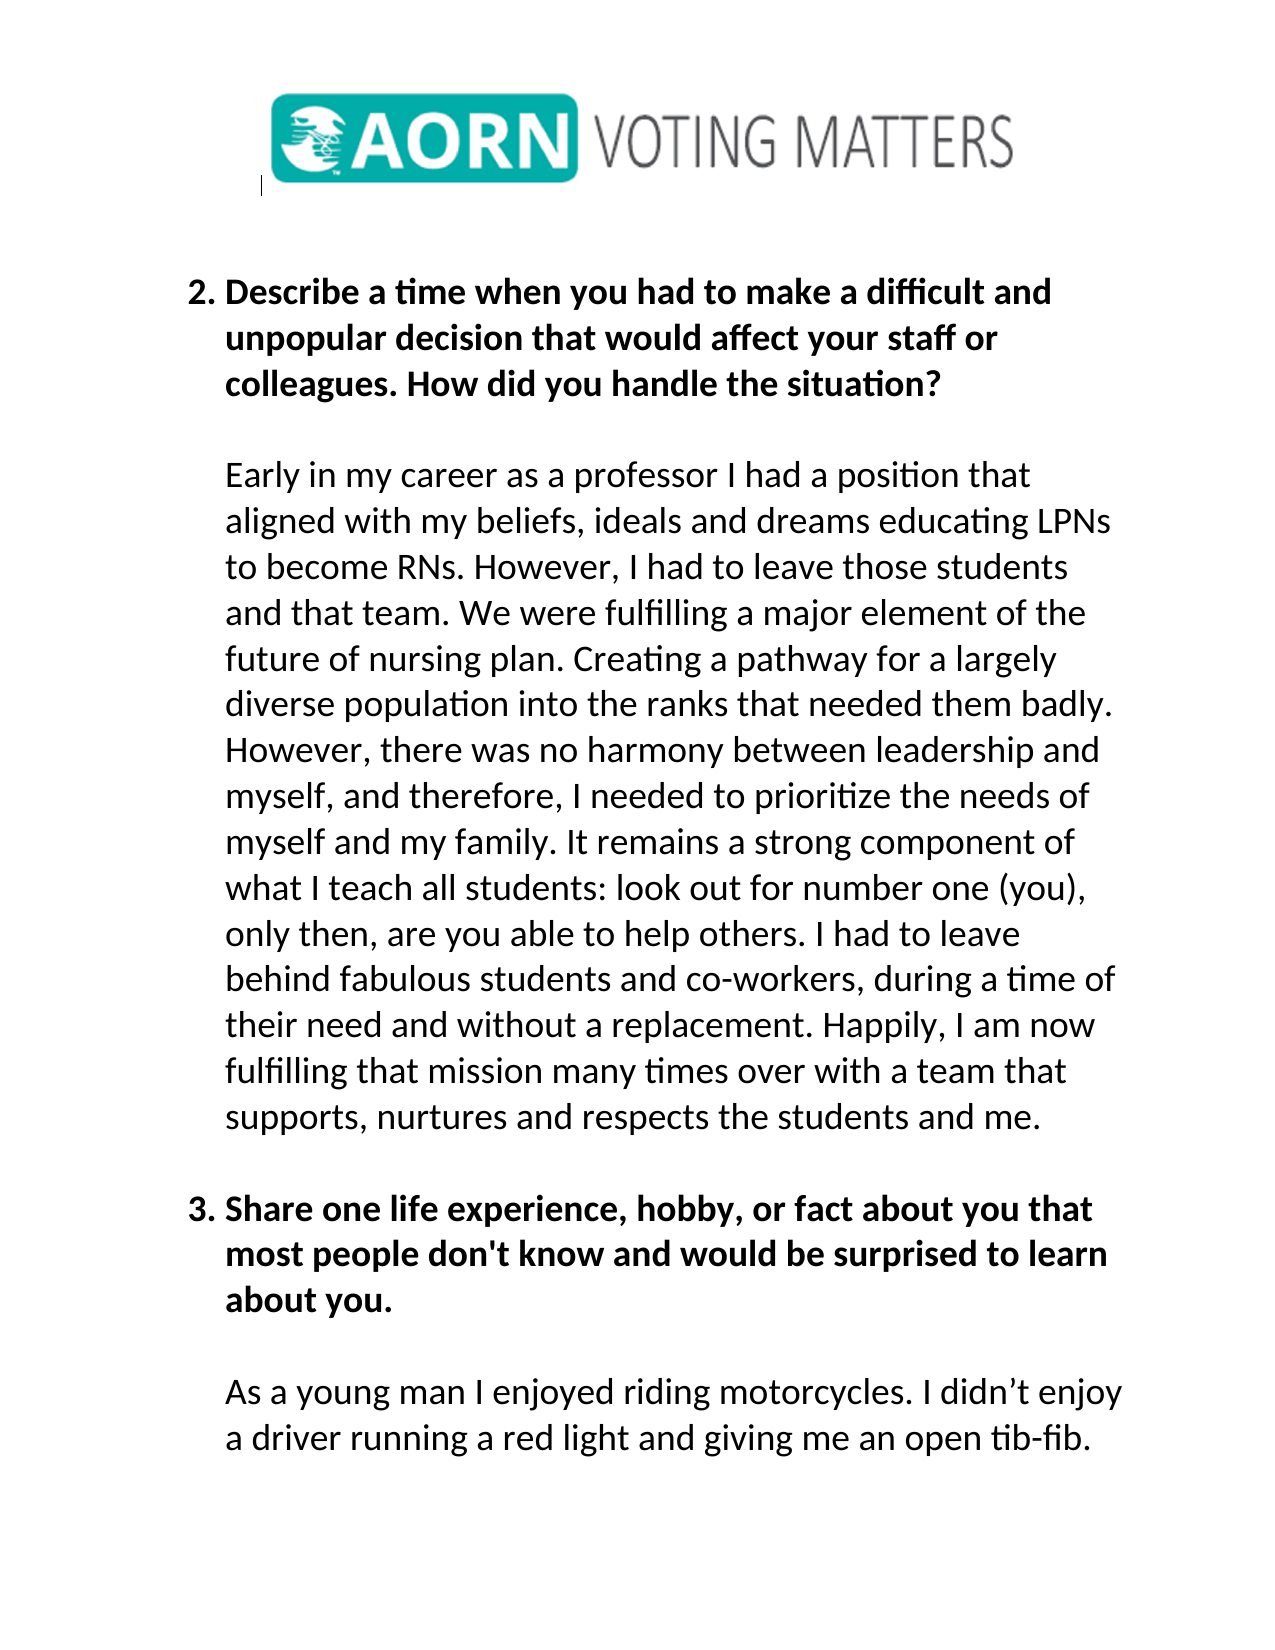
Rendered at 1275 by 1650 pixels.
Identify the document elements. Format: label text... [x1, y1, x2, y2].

picture [254, 75, 1021, 196]
list Share one life experience, hobby, or fact about you that most people don't know and would be surprised to learn about you. [187, 1184, 1125, 1322]
list Describe a time when you had to make a difficult and unpopular decision that would affect your staff or colleagues. How did you handle the situation? [187, 268, 1125, 405]
text Early in my career as a professor I had a position that aligned with my beliefs, ideals and dreams educating LPNs to become RNs. However, I had to leave those students and that team. We were fulfilling a major element of the future of nursing plan. Creating a pathway for a largely diverse population into the ranks that needed them badly. However, there was no harmony between leadership and myself, and therefore, I needed to prioritize the needs of myself and my family. It remains a strong component of what I teach all students: look out for number one (you), only then, are you able to help others. I had to leave behind fabulous students and co-workers, during a time of their need and without a replacement. Happily, I am now fulfilling that mission many times over with a team that supports, nurtures and respects the students and me. [225, 451, 1125, 1139]
